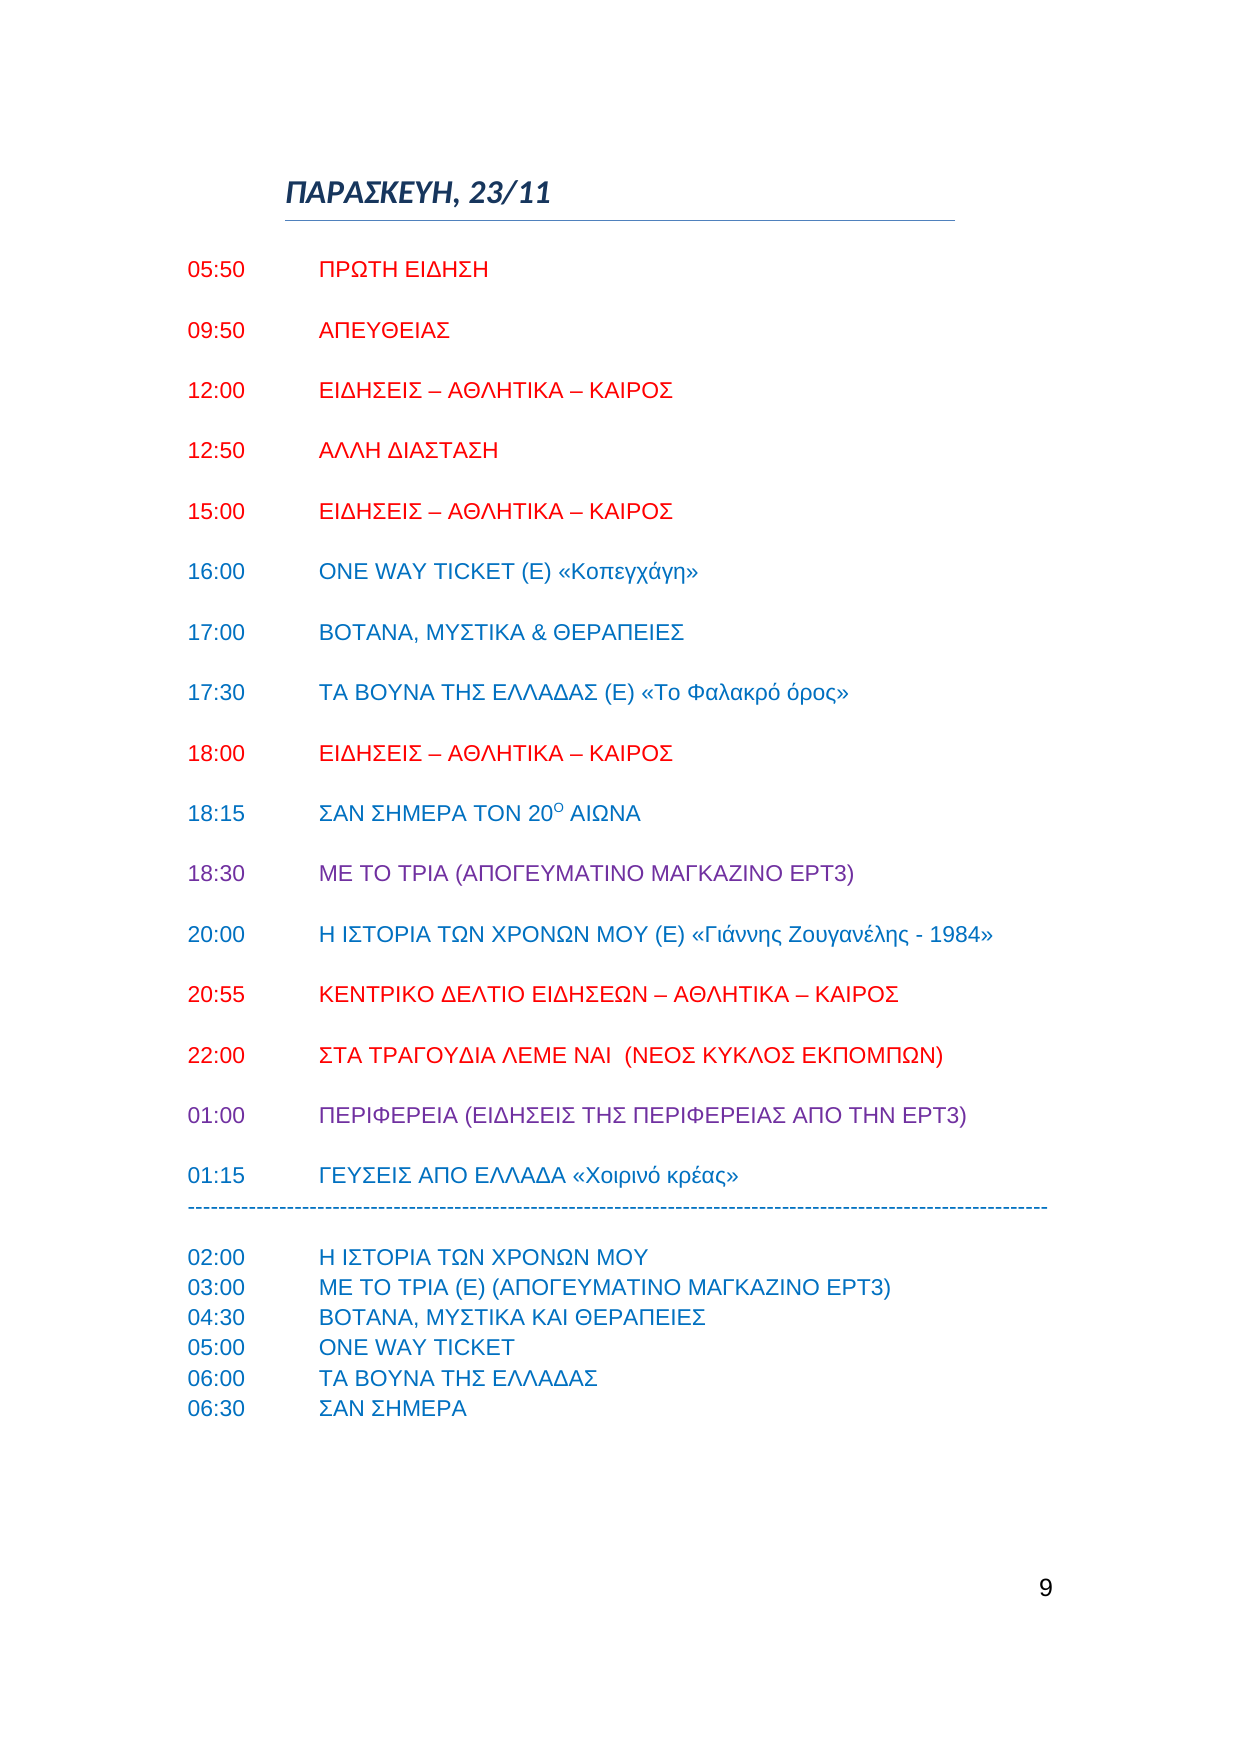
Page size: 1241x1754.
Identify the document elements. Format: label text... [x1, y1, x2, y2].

text 09:50 ΑΠΕΥΘΕΙΑΣ [187, 317, 1053, 343]
text 17:30 ΤΑ ΒΟΥΝΑ ΤΗΣ ΕΛΛΑΔΑΣ (Ε) «Το Φαλακρό όρος» [187, 679, 1053, 705]
text 22:00 ΣΤΑ ΤΡΑΓΟΥΔΙΑ ΛΕΜΕ ΝΑΙ (ΝΕΟΣ ΚΥΚΛΟΣ ΕΚΠΟΜΠΩΝ) [187, 1042, 1053, 1068]
text 18:30 ΜΕ ΤΟ ΤΡΙΑ (ΑΠΟΓΕΥΜΑΤΙΝΟ ΜΑΓΚΑΖΙΝΟ ΕΡΤ3) [187, 860, 1053, 887]
text 01:00 ΠΕΡΙΦΕΡΕΙΑ (ΕΙΔΗΣΕΙΣ ΤΗΣ ΠΕΡΙΦΕΡΕΙΑΣ ΑΠΟ ΤΗΝ ΕΡΤ3) [187, 1102, 1053, 1128]
text 20:55 ΚΕΝΤΡΙΚΟ ΔΕΛΤΙΟ ΕΙΔΗΣΕΩΝ – ΑΘΛΗΤΙΚΑ – ΚΑΙΡΟΣ [187, 981, 1053, 1007]
text 15:00 ΕΙΔΗΣΕΙΣ – ΑΘΛΗΤΙΚΑ – ΚΑΙΡΟΣ [187, 498, 1053, 524]
text ΠΑΡΑΣΚΕΥΗ, 23/11 [285, 171, 955, 220]
text 05:00 ONE WAY TICKET [187, 1334, 1053, 1361]
text 05:50 ΠΡΩΤΗ ΕΙΔΗΣΗ [187, 256, 1053, 282]
text 18:15 ΣΑΝ ΣΗΜΕΡΑ ΤΟΝ 20Ο ΑΙΩΝΑ [187, 800, 1053, 826]
text 02:00 Η ΙΣΤΟΡΙΑ ΤΩΝ ΧΡΟΝΩΝ ΜΟΥ [187, 1244, 1053, 1270]
text 06:30 ΣΑΝ ΣΗΜΕΡΑ [187, 1395, 1053, 1421]
text 17:00 ΒΟΤΑΝΑ, ΜΥΣΤΙΚΑ & ΘΕΡΑΠΕΙΕΣ [187, 619, 1053, 645]
text ----------------------------------------------------------------------------------------------------------------- [187, 1193, 1053, 1219]
text 06:00 ΤΑ ΒΟΥΝΑ ΤΗΣ ΕΛΛΑΔΑΣ [187, 1364, 1053, 1391]
text 12:50 ΑΛΛΗ ΔΙΑΣΤΑΣΗ [187, 437, 1053, 464]
text 12:00 ΕΙΔΗΣΕΙΣ – ΑΘΛΗΤΙΚΑ – ΚΑΙΡΟΣ [187, 377, 1053, 403]
text 04:30 ΒΟΤΑΝΑ, ΜΥΣΤΙΚΑ ΚΑΙ ΘΕΡΑΠΕΙΕΣ [187, 1304, 1053, 1330]
text 16:00 ONE WAY TICKET (Ε) «Κοπεγχάγη» [187, 558, 1053, 584]
text 18:00 ΕΙΔΗΣΕΙΣ – ΑΘΛΗΤΙΚΑ – ΚΑΙΡΟΣ [187, 739, 1053, 766]
text 01:15 ΓΕΥΣΕΙΣ ΑΠΟ ΕΛΛΑΔΑ «Χοιρινό κρέας» [187, 1162, 1053, 1189]
text 20:00 Η ΙΣΤΟΡΙΑ ΤΩΝ ΧΡΟΝΩΝ ΜΟΥ (Ε) «Γιάννης Ζουγανέλης - 1984» [187, 921, 1053, 947]
text 03:00 ΜΕ ΤΟ ΤΡΙΑ (Ε) (ΑΠΟΓΕΥΜΑΤΙΝΟ ΜΑΓΚΑΖΙΝΟ ΕΡΤ3) [187, 1274, 1053, 1300]
